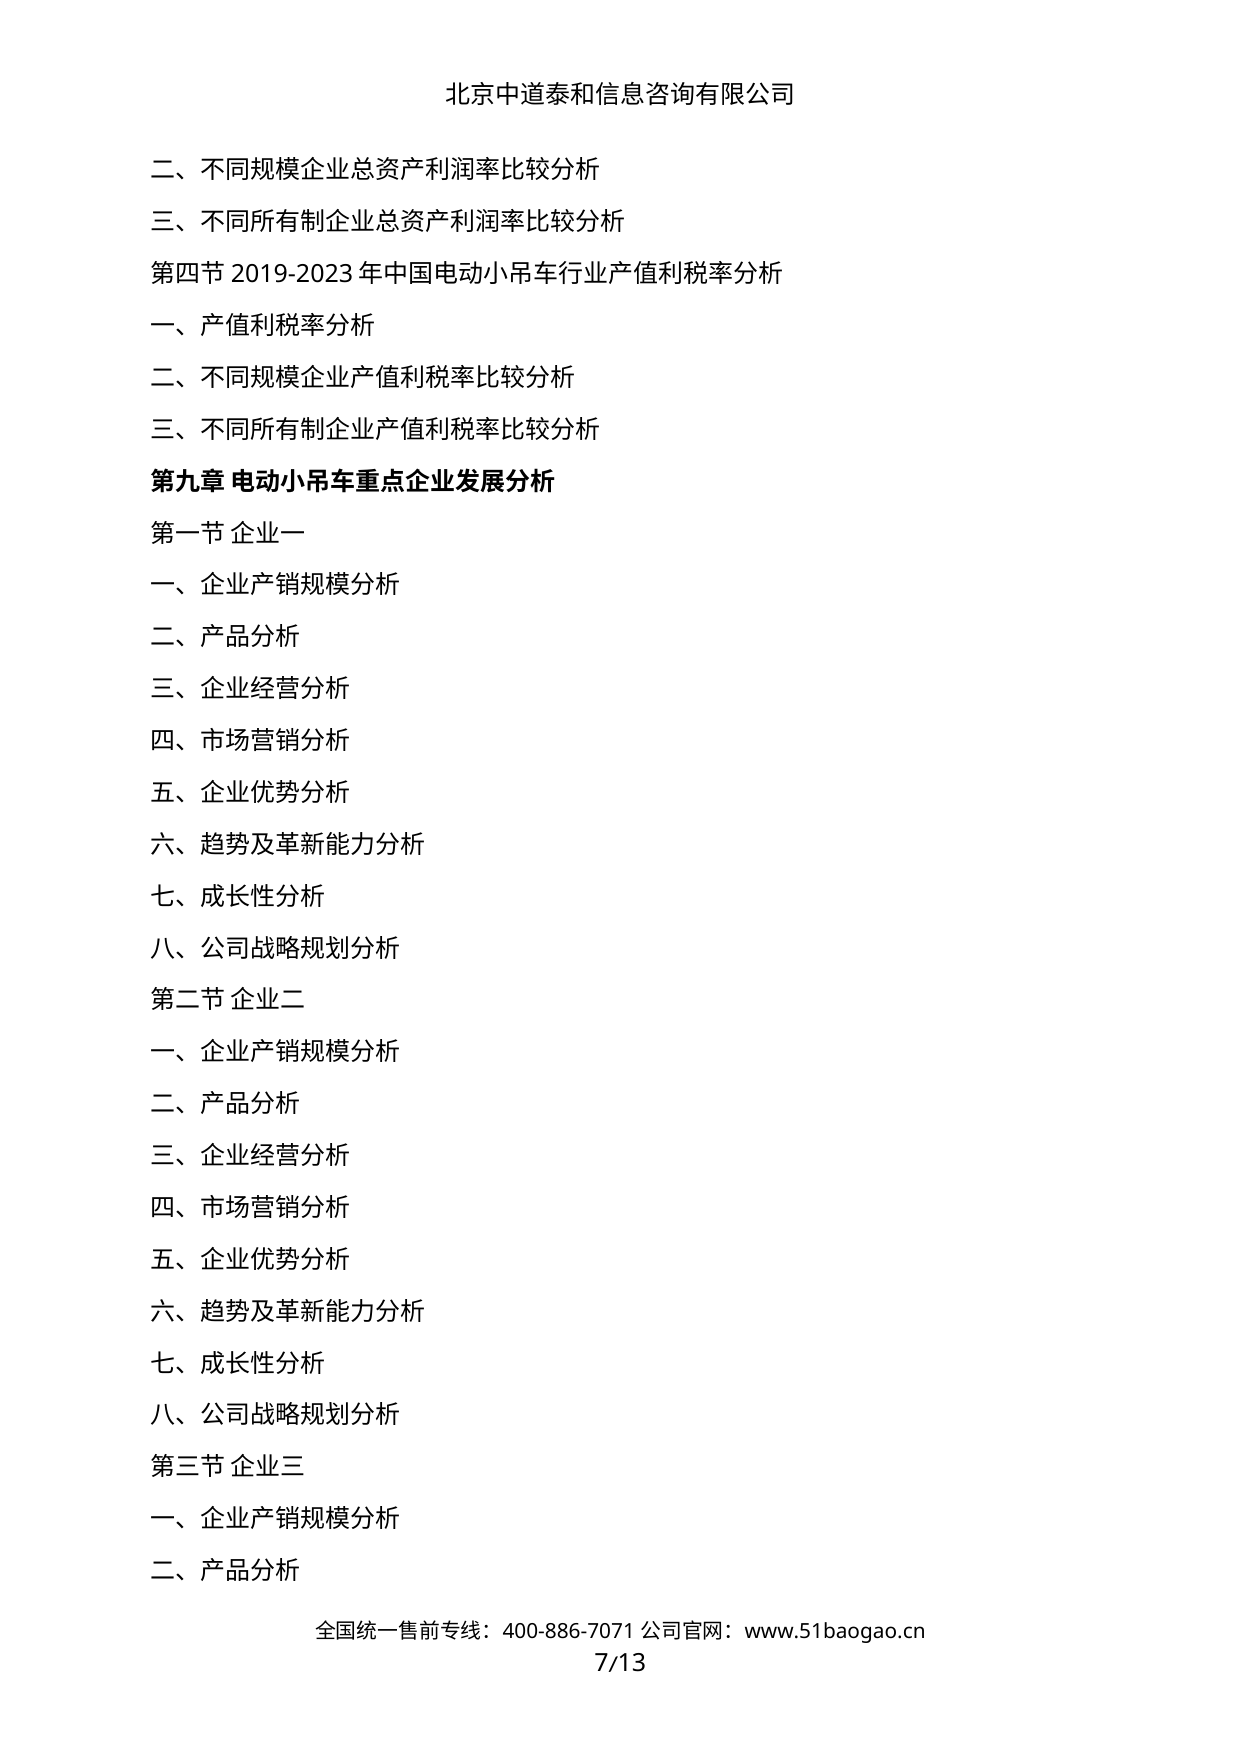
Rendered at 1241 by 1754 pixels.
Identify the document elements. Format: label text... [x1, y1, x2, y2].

text 八、公司战略规划分析 [150, 928, 1090, 964]
text 第二节 企业二 [150, 980, 1090, 1016]
text 第九章 电动小吊车重点企业发展分析 [150, 461, 1090, 497]
text 三、企业经营分析 [150, 1136, 1090, 1172]
text 第一节 企业一 [150, 513, 1090, 549]
text 二、不同规模企业产值利税率比较分析 [150, 357, 1090, 394]
text 七、成长性分析 [150, 1343, 1090, 1379]
text 第三节 企业三 [150, 1447, 1090, 1483]
text 六、趋势及革新能力分析 [150, 824, 1090, 861]
text 二、产品分析 [150, 1084, 1090, 1120]
text 五、企业优势分析 [150, 772, 1090, 809]
text 六、趋势及革新能力分析 [150, 1291, 1090, 1327]
text 二、产品分析 [150, 1551, 1090, 1587]
text 四、市场营销分析 [150, 721, 1090, 757]
text 三、不同所有制企业产值利税率比较分析 [150, 409, 1090, 446]
text 二、产品分析 [150, 617, 1090, 653]
text 五、企业优势分析 [150, 1239, 1090, 1276]
text 四、市场营销分析 [150, 1187, 1090, 1224]
text 第四节 2019-2023年中国电动小吊车行业产值利税率分析 [150, 254, 1090, 290]
text 一、企业产销规模分析 [150, 565, 1090, 601]
text 一、企业产销规模分析 [150, 1032, 1090, 1068]
text 三、企业经营分析 [150, 669, 1090, 705]
text 八、公司战略规划分析 [150, 1395, 1090, 1431]
text 三、不同所有制企业总资产利润率比较分析 [150, 202, 1090, 238]
text 七、成长性分析 [150, 876, 1090, 912]
text 一、企业产销规模分析 [150, 1499, 1090, 1535]
text 二、不同规模企业总资产利润率比较分析 [150, 150, 1090, 186]
text 一、产值利税率分析 [150, 306, 1090, 342]
